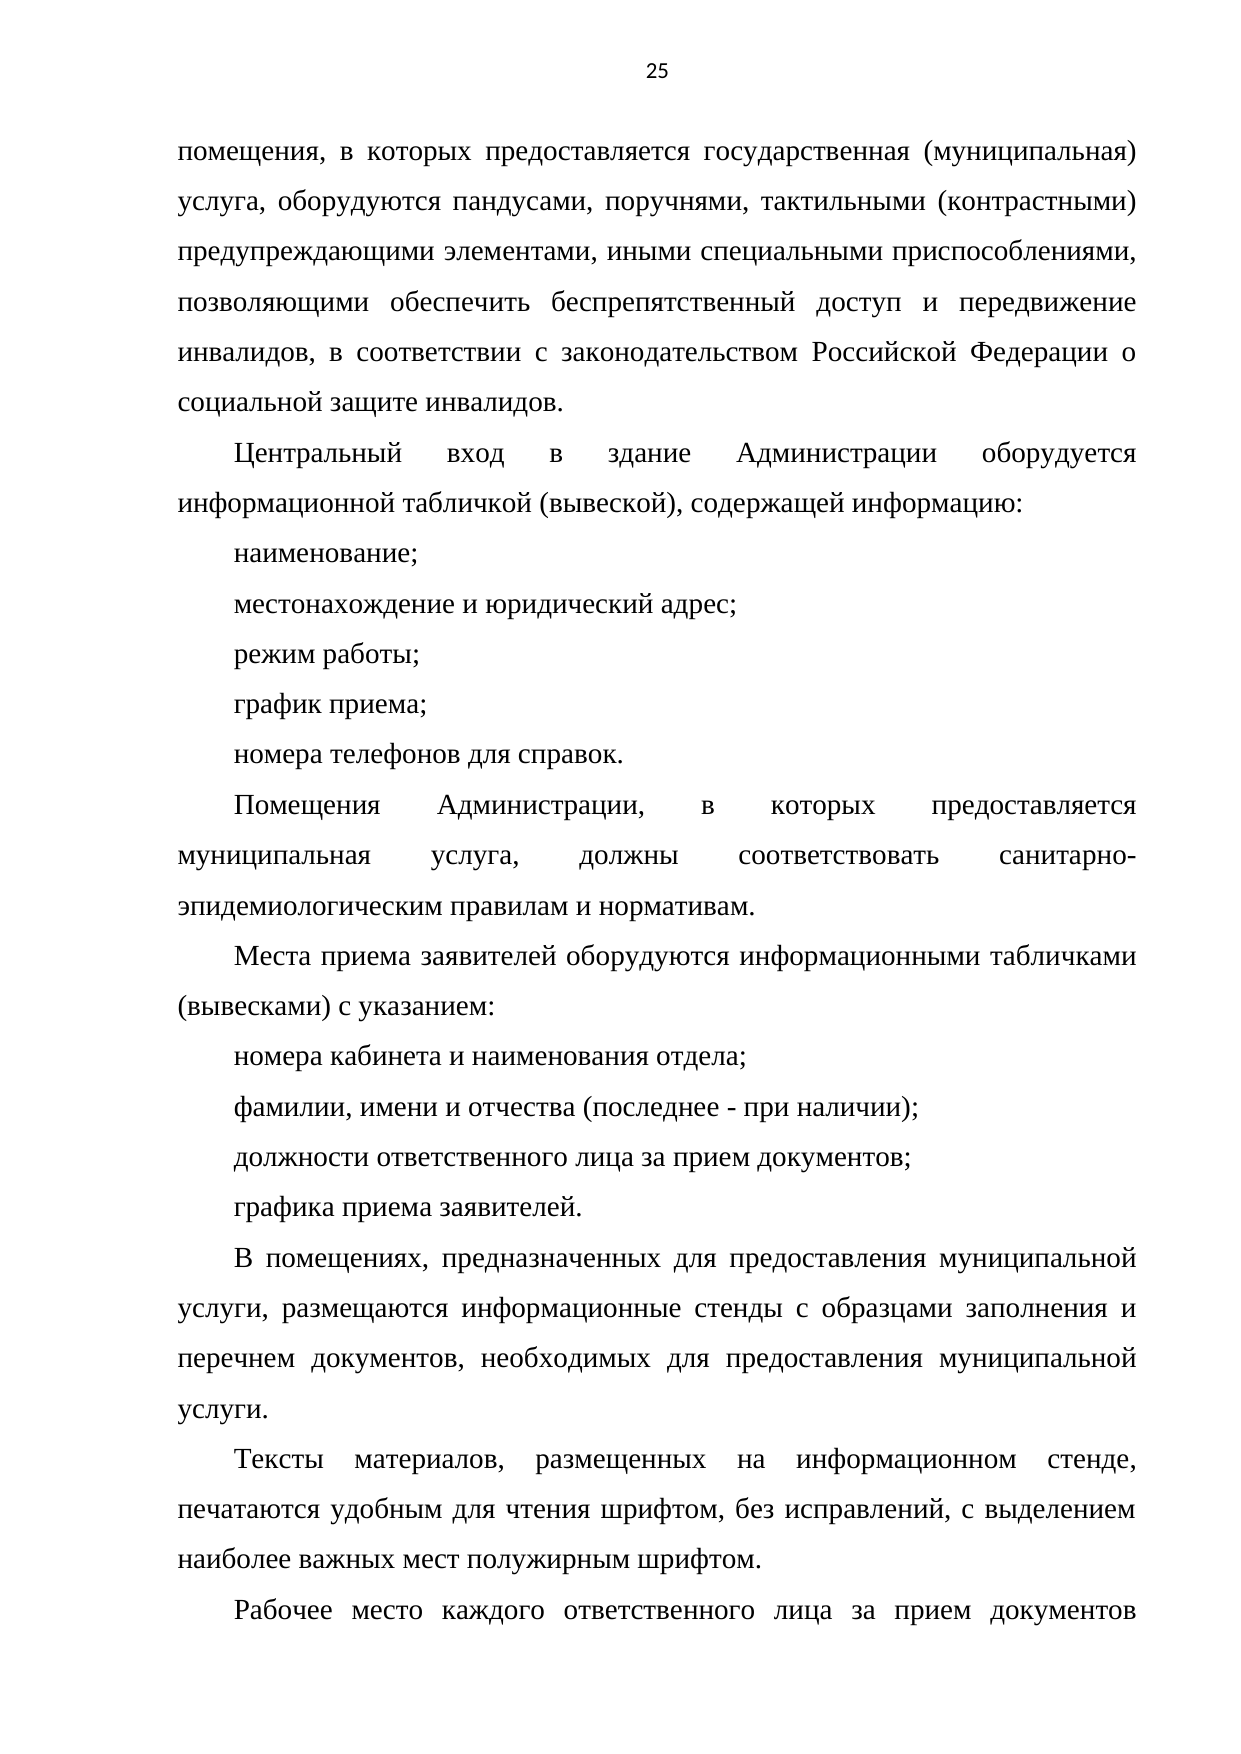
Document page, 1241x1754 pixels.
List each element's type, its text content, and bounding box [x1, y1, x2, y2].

text режим работы; [177, 636, 1137, 669]
text Тексты материалов, размещенных на информационном стенде, печатаются удобным для чтения шрифтом, без исправлений, с выделением наиболее важных мест полужирным шрифтом. [177, 1441, 1137, 1575]
text Центральный вход в здание Администрации оборудуется информационной табличкой (вывеской), содержащей информацию: [177, 435, 1137, 519]
text наименование; [177, 535, 1137, 569]
text график приема; [177, 686, 1137, 720]
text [177, 1592, 1137, 1626]
text местонахождение и юридический адрес; [177, 586, 1137, 619]
text фамилии, имени и отчества (последнее - при наличии); [177, 1089, 1137, 1122]
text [177, 133, 1137, 418]
text номера кабинета и наименования отдела; [177, 1038, 1137, 1072]
text номера телефонов для справок. [177, 737, 1137, 770]
text должности ответственного лица за прием документов; [177, 1139, 1137, 1173]
text графика приема заявителей. [177, 1189, 1137, 1223]
text Места приема заявителей оборудуются информационными табличками (вывесками) с указанием: [177, 938, 1137, 1022]
text В помещениях, предназначенных для предоставления муниципальной услуги, размещаются информационные стенды с образцами заполнения и перечнем документов, необходимых для предоставления муниципальной услуги. [177, 1240, 1137, 1424]
text Помещения Администрации, в которых предоставляется муниципальная услуга, должны соответствовать санитарно-эпидемиологическим правилам и нормативам. [177, 787, 1137, 921]
